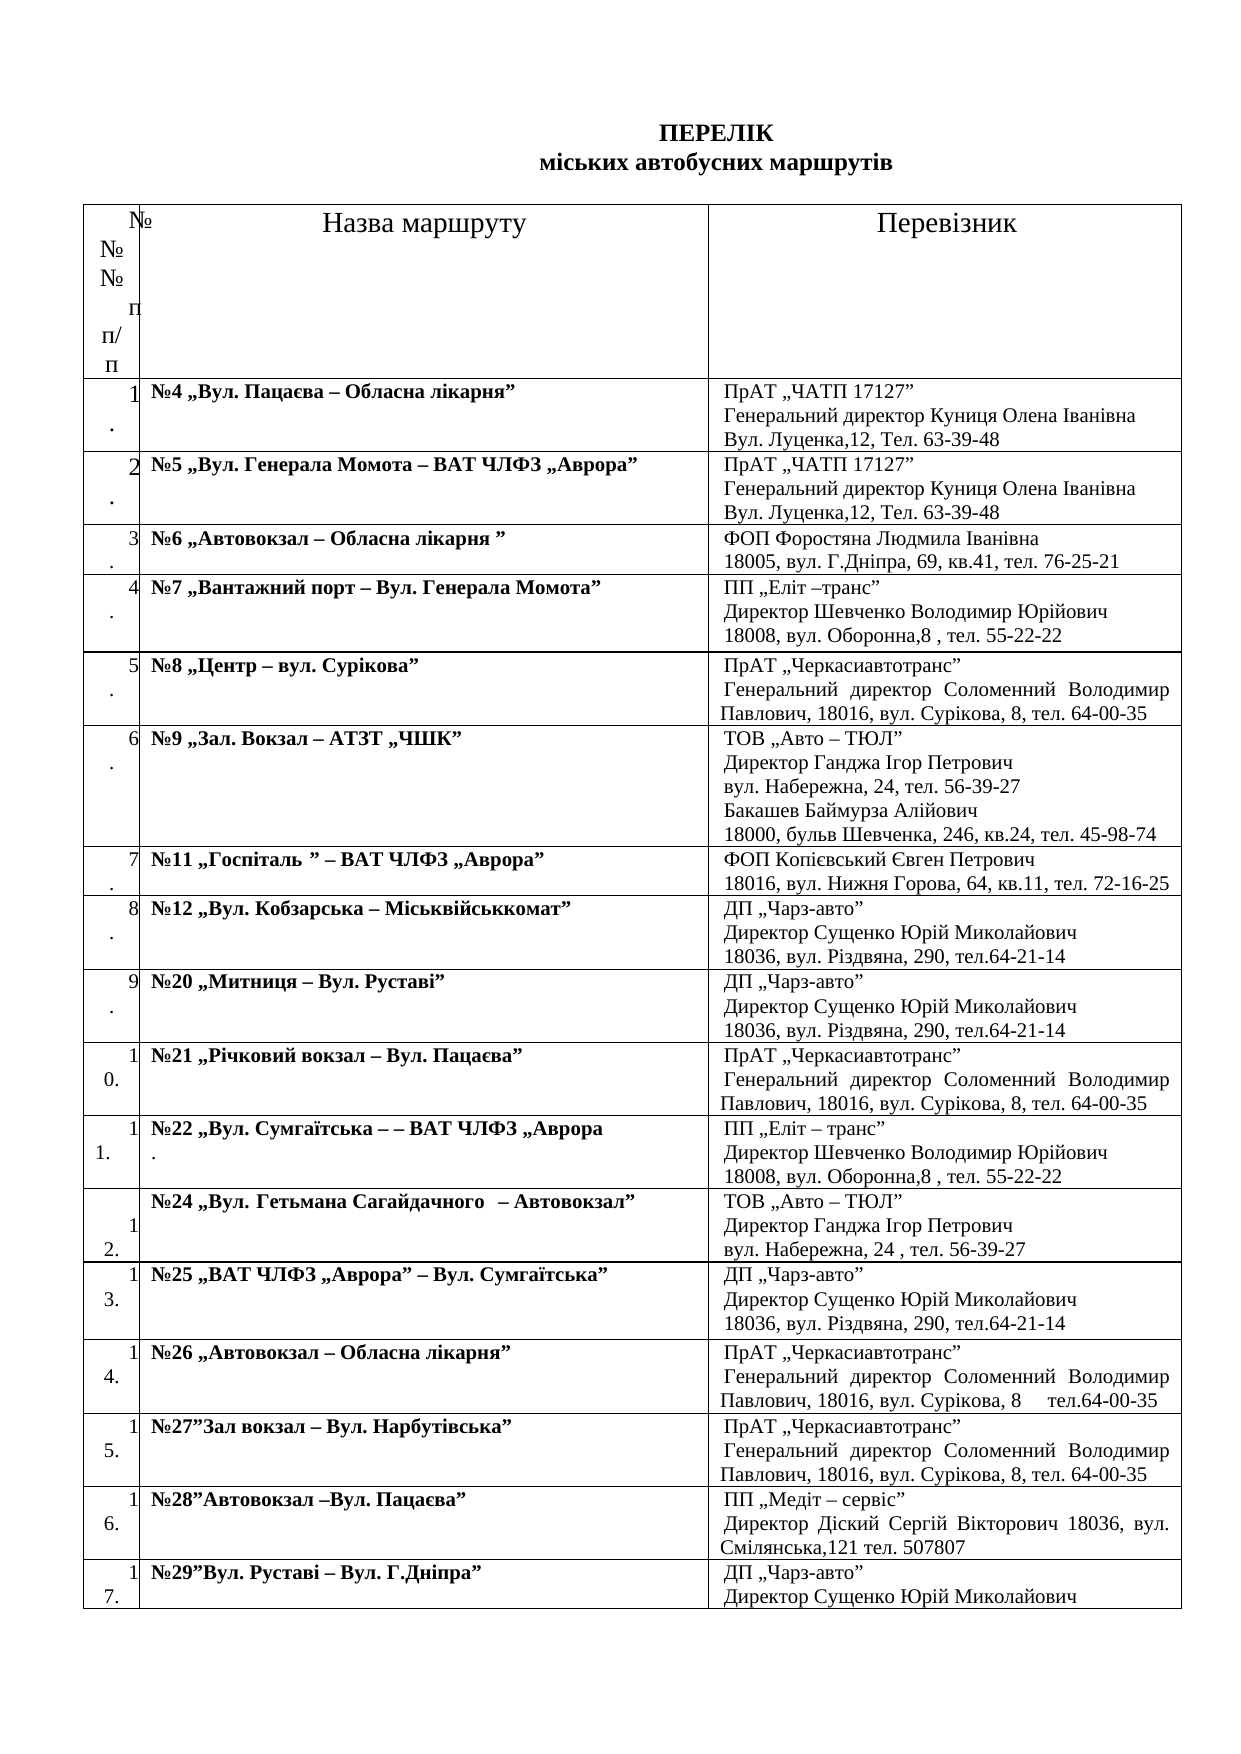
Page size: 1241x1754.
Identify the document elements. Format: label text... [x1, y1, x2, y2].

table_cell №28”Автовокзал –Вул. Пацаєва” [140, 1487, 708, 1559]
table_cell ТОВ „Авто – ТЮЛ” Директор Ганджа Ігор Петрович вул. Набережна, 24, тел. 56-39-27 Бакашев Баймурза Алійович 18000, бульв Шевченка, 246, кв.24, тел. 45-98-74 [709, 726, 1181, 846]
table_cell 16. [84, 1487, 139, 1559]
table_cell 1. [84, 379, 139, 451]
table_cell №4 „Вул. Пацаєва – Обласна лікарня” [140, 379, 708, 451]
table_cell ДП „Чарз-авто” Директор Сущенко Юрій Миколайович 18036, вул. Різдвяна, 290, тел.64-21-14 [709, 896, 1181, 968]
table_cell №26 „Автовокзал – Обласна лікарня” [140, 1340, 708, 1412]
table_cell ДП „Чарз-авто” Директор Сущенко Юрій Миколайович 18036, вул. Різдвяна, 290, тел.64-21-14 [709, 1263, 1181, 1339]
table_cell 11. [84, 1116, 139, 1188]
text ПЕРЕЛІК [177, 118, 1181, 147]
table_cell ПрАТ „Черкасиавтотранс” Генеральний директор Соломенний Володимир Павлович, 18016, вул. Сурікова, 8 тел.64-00-35 [709, 1340, 1181, 1412]
table_cell №22 „Вул. Сумгаїтська – – ВАТ ЧЛФЗ „Аврора . [140, 1116, 708, 1188]
table_cell 3. [84, 525, 139, 573]
table_cell №12 „Вул. Кобзарська – Міськвійськкомат” [140, 896, 708, 968]
table_cell №24 „Вул. Гетьмана Сагайдачного – Автовокзал” [140, 1189, 708, 1261]
table_cell ПП „Еліт –транс” Директор Шевченко Володимир Юрійович 18008, вул. Оборонна,8 , тел. 55-22-22 [709, 575, 1181, 651]
table_cell №27”Зал вокзал – Вул. Нарбутівська” [140, 1414, 708, 1486]
table_cell ФОП Форостяна Людмила Іванівна 18005, вул. Г.Дніпра, 69, кв.41, тел. 76-25-21 [709, 525, 1181, 573]
table_cell 13. [84, 1263, 139, 1339]
table_cell ПрАТ „Черкасиавтотранс” Генеральний директор Соломенний Володимир Павлович, 18016, вул. Сурікова, 8, тел. 64-00-35 [709, 1043, 1181, 1115]
table_cell ПрАТ „Черкасиавтотранс” Генеральний директор Соломенний Володимир Павлович, 18016, вул. Сурікова, 8, тел. 64-00-35 [709, 653, 1181, 725]
table_cell №9 „Зал. Вокзал – АТЗТ „ЧШК” [140, 726, 708, 846]
table_cell 10. [84, 1043, 139, 1115]
table_cell ПрАТ „ЧАТП Генеральний директор Куниця Олена Іванівна Вул. Луценка,12, Тел. 63-39-48 [709, 379, 1181, 451]
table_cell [140, 1560, 708, 1608]
table_cell №11 „Госпіталь ” – ВАТ ЧЛФЗ „Аврора” [140, 847, 708, 895]
table_cell ПрАТ „Черкасиавтотранс” Генеральний директор Соломенний Володимир Павлович, 18016, вул. Сурікова, 8, тел. 64-00-35 [709, 1414, 1181, 1486]
table_cell №25 „ВАТ ЧЛФЗ „Аврора” – Вул. Сумгаїтська” [140, 1263, 708, 1339]
table_cell 15. [84, 1414, 139, 1486]
table_cell ПП „Еліт – транс” Директор Шевченко Володимир Юрійович 18008, вул. Оборонна,8 , тел. 55-22-22 [709, 1116, 1181, 1188]
table_cell №6 „Автовокзал – Обласна лікарня ” [140, 525, 708, 573]
table_cell ПрАТ „ЧАТП Генеральний директор Куниця Олена Іванівна Вул. Луценка,12, Тел. 63-39-48 [709, 452, 1181, 524]
table_cell 9. [84, 970, 139, 1042]
table_header №№№ пп/п [84, 205, 139, 378]
table_cell 7. [84, 847, 139, 895]
table_cell 6. [84, 726, 139, 846]
table_cell ПП „Медіт – сервіс” Директор Діский Сергій Вікторович 18036, вул. Смілянська,121 тел. 507807 [709, 1487, 1181, 1559]
table_cell 17. [84, 1560, 139, 1608]
table_cell №21 „Річковий вокзал – Вул. Пацаєва” [140, 1043, 708, 1115]
table_cell 2. [84, 452, 139, 524]
table_header Перевізник [709, 205, 1181, 378]
table_header Назва маршруту [140, 205, 708, 378]
table_cell ДП „Чарз-авто” Директор Сущенко Юрій Миколайович 18036, вул. Різдвяна, 290, тел.64-21-14 [709, 970, 1181, 1042]
table_cell ТОВ „Авто – ТЮЛ” Директор Ганджа Ігор Петрович вул. Набережна, 24 , тел. 56-39-27 [709, 1189, 1181, 1261]
table_cell 14. [84, 1340, 139, 1412]
table_cell 4. [84, 575, 139, 651]
table_cell №7 „Вантажний порт – Вул. Генерала Момота” [140, 575, 708, 651]
table_cell №20 „Митниця – Вул. Руставі” [140, 970, 708, 1042]
table_cell №8 „Центр – вул. Сурікова” [140, 653, 708, 725]
table_cell №5 „Вул. Генерала Момота – ВАТ ЧЛФЗ „Аврора” [140, 452, 708, 524]
table_cell 5. [84, 653, 139, 725]
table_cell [709, 1560, 1181, 1608]
table_cell ФОП Копієвський Євген Петрович 18016, вул. Нижня Горова, 64, кв.11, тел. 72-16-25 [709, 847, 1181, 895]
table_cell 12. [84, 1189, 139, 1261]
table_cell 8. [84, 896, 139, 968]
text міських автобусних маршрутів [177, 147, 1181, 176]
